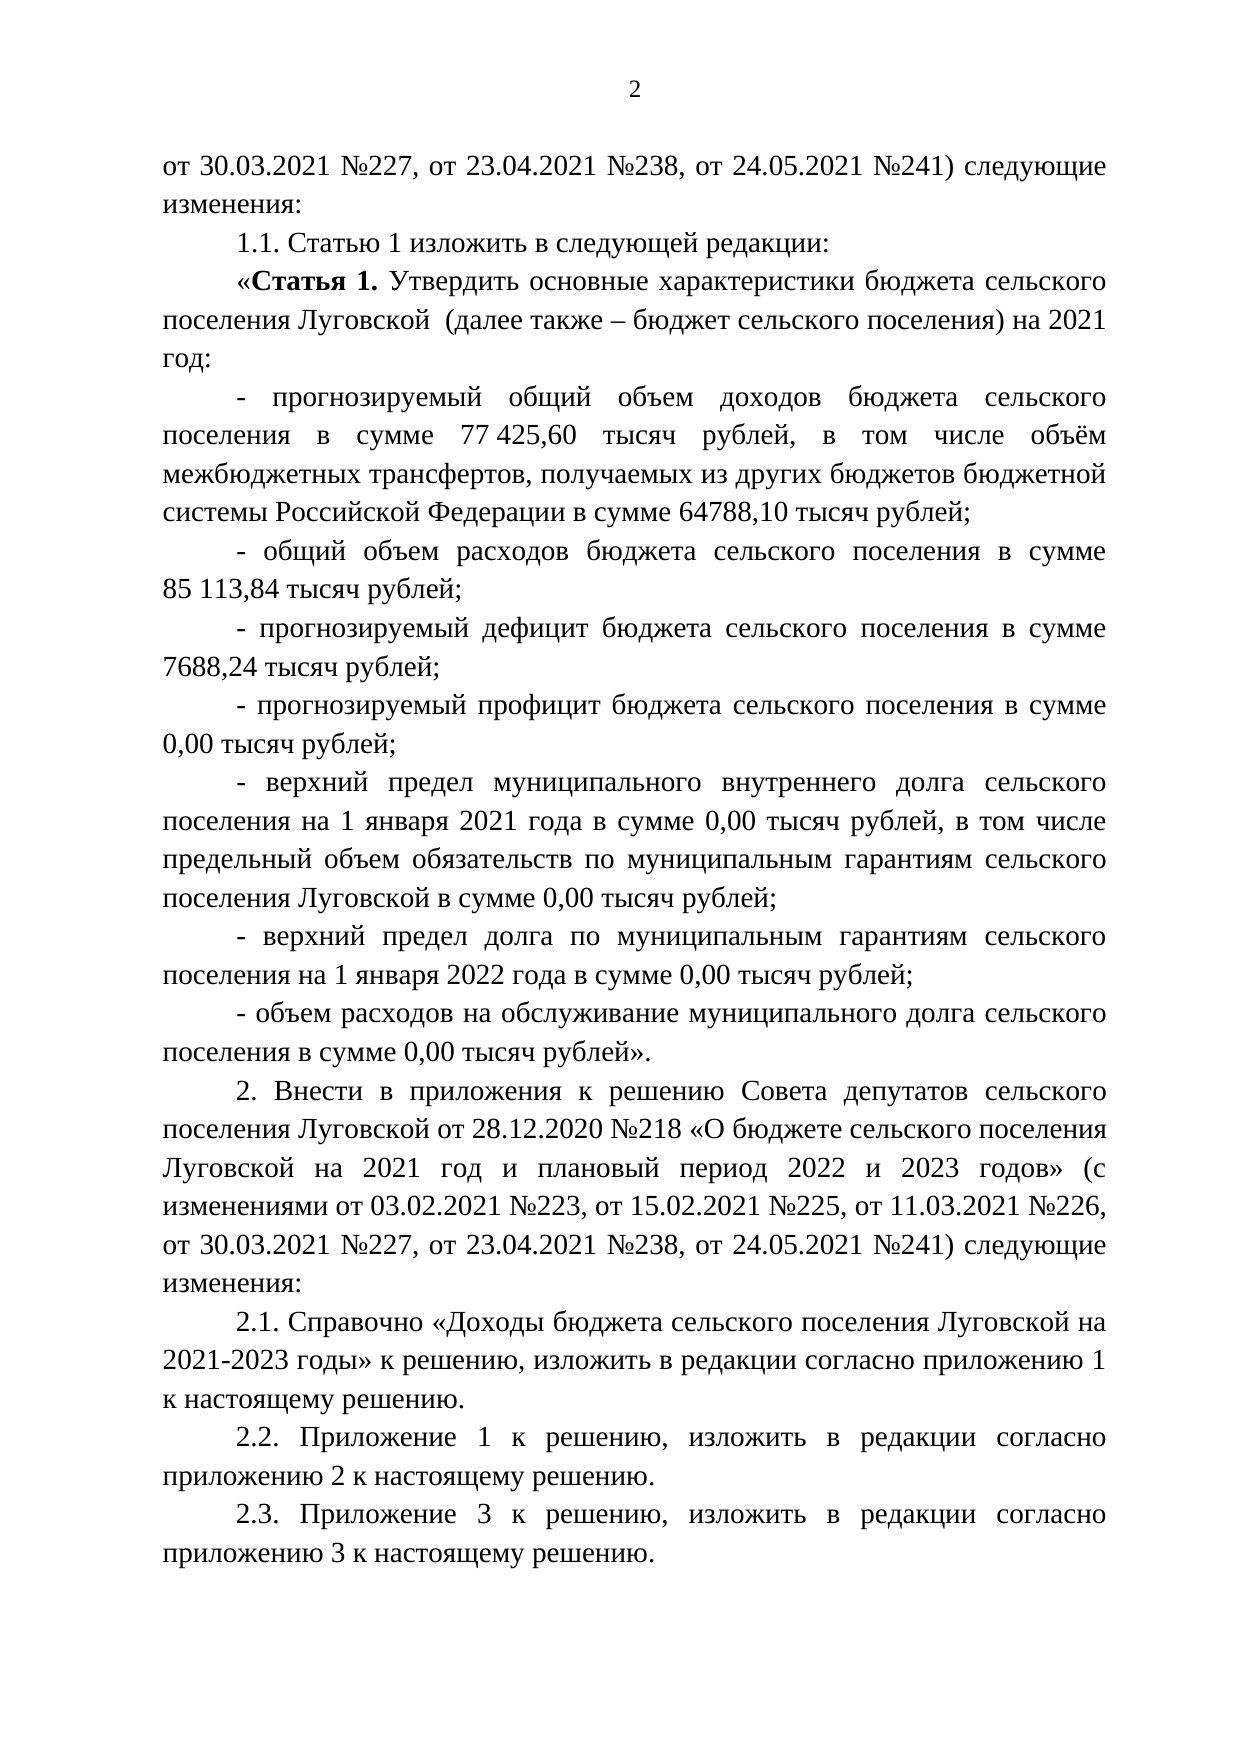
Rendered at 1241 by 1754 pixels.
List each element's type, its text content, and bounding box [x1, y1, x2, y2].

text - прогнозируемый профицит бюджета сельского поселения в сумме 0,00 тысяч рублей; [162, 687, 1107, 759]
list 1.1. Статью 1 изложить в следующей редакции: [162, 225, 1107, 258]
text - верхний предел долга по муниципальным гарантиям сельского поселения на 1 января 2022 года в сумме 0,00 тысяч рублей; [162, 918, 1107, 991]
text - прогнозируемый дефицит бюджета сельского поселения в сумме 7688,24 тысяч рублей; [162, 610, 1107, 682]
text 2.3. Приложение 3 к решению, изложить в редакции согласно приложению 3 к настоящему решению. [162, 1497, 1107, 1569]
text - прогнозируемый общий объем доходов бюджета сельского поселения в сумме 77 425,60 тысяч рублей, в том числе объём межбюджетных трансфертов, получаемых из других бюджетов бюджетной системы Российской Федерации в сумме 64788,10 тысяч рублей; [162, 379, 1107, 528]
text - объем расходов на обслуживание муниципального долга сельского поселения в сумме 0,00 тысяч рублей». [162, 996, 1107, 1068]
text - общий объем расходов бюджета сельского поселения в сумме 85 113,84 тысяч рублей; [162, 533, 1107, 605]
text 2. Внести в приложения к решению Совета депутатов сельского поселения Луговской от 28.12.2020 №218 «О бюджете сельского поселения Луговской на 2021 год и плановый период 2022 и 2023 годов» (с изменениями от 03.02.2021 №223, от 15.02.2021 №225, от 11.03.2021 №226, от 30.03.2021 №227, от 23.04.2021 №238, от 24.05.2021 №241) следующие изменения: [162, 1073, 1107, 1299]
text 2.2. Приложение 1 к решению, изложить в редакции согласно приложению 2 к настоящему решению. [162, 1419, 1107, 1492]
text 2.1. Справочно «Доходы бюджета сельского поселения Луговской на 2021-2023 годы» к решению, изложить в редакции согласно приложению 1 к настоящему решению. [162, 1304, 1107, 1414]
list «Статья 1. Утвердить основные характеристики бюджета сельского поселения Луговской (далее также – бюджет сельского поселения) на 2021 год: [162, 263, 1107, 374]
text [162, 148, 1107, 220]
text - верхний предел муниципального внутреннего долга сельского поселения на 1 января 2021 года в сумме 0,00 тысяч рублей, в том числе предельный объем обязательств по муниципальным гарантиям сельского поселения Луговской в сумме 0,00 тысяч рублей; [162, 764, 1107, 913]
